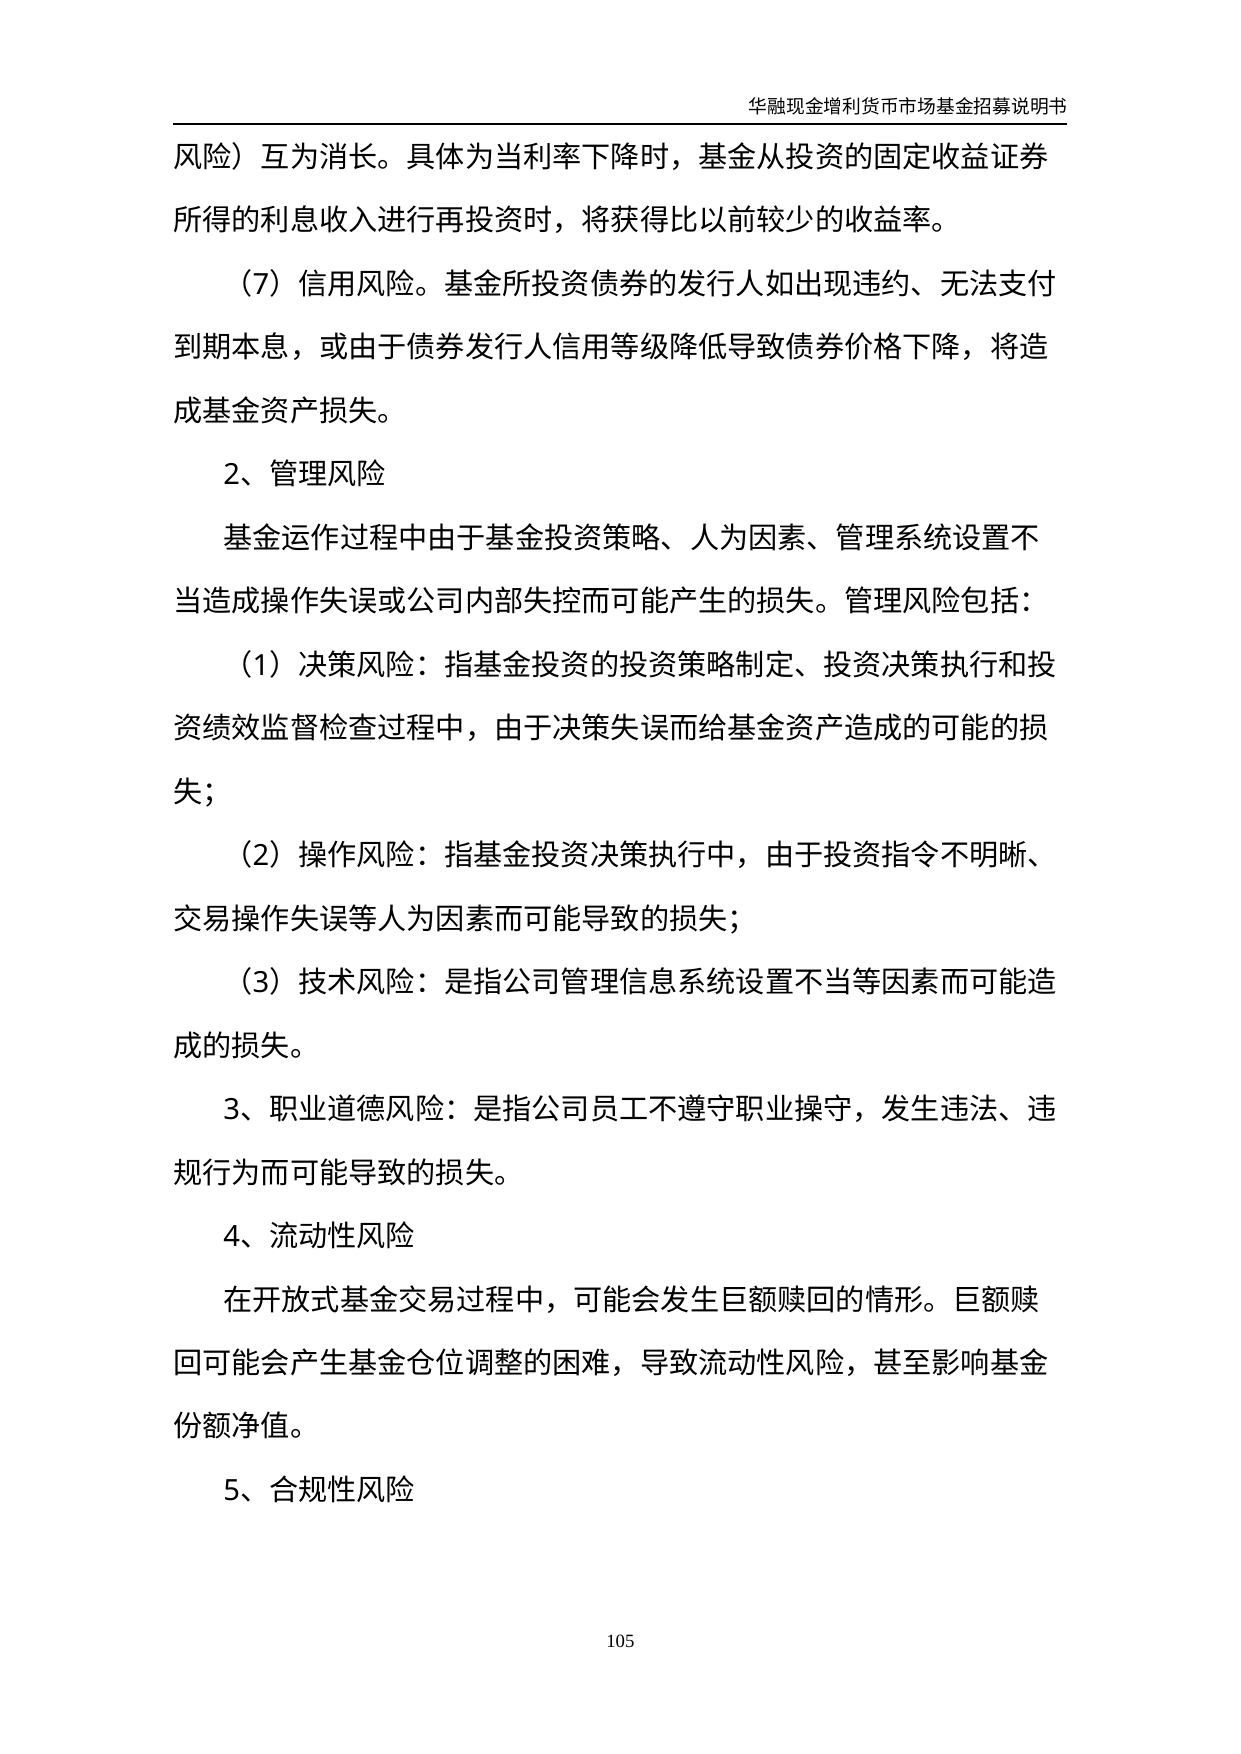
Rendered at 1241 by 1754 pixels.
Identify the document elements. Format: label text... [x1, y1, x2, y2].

text 4、流动性风险 [173, 1213, 1067, 1255]
text （7）信用风险。基金所投资债券的发行人如出现违约、无法支付到期本息，或由于债券发行人信用等级降低导致债券价格下降，将造成基金资产损失。 [173, 260, 1067, 430]
text 3、职业道德风险：是指公司员工不遵守职业操守，发生违法、违规行为而可能导致的损失。 [173, 1086, 1067, 1191]
text （2）操作风险：指基金投资决策执行中，由于投资指令不明晰、交易操作失误等人为因素而可能导致的损失； [173, 832, 1067, 937]
text （1）决策风险：指基金投资的投资策略制定、投资决策执行和投资绩效监督检查过程中，由于决策失误而给基金资产造成的可能的损失； [173, 641, 1067, 811]
text 2、管理风险 [173, 451, 1067, 493]
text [173, 133, 1067, 239]
text 5、合规性风险 [173, 1466, 1067, 1509]
text 在开放式基金交易过程中，可能会发生巨额赎回的情形。巨额赎回可能会产生基金仓位调整的困难，导致流动性风险，甚至影响基金份额净值。 [173, 1276, 1067, 1445]
text 基金运作过程中由于基金投资策略、人为因素、管理系统设置不当造成操作失误或公司内部失控而可能产生的损失。管理风险包括： [173, 514, 1067, 620]
text （3）技术风险：是指公司管理信息系统设置不当等因素而可能造成的损失。 [173, 959, 1067, 1064]
